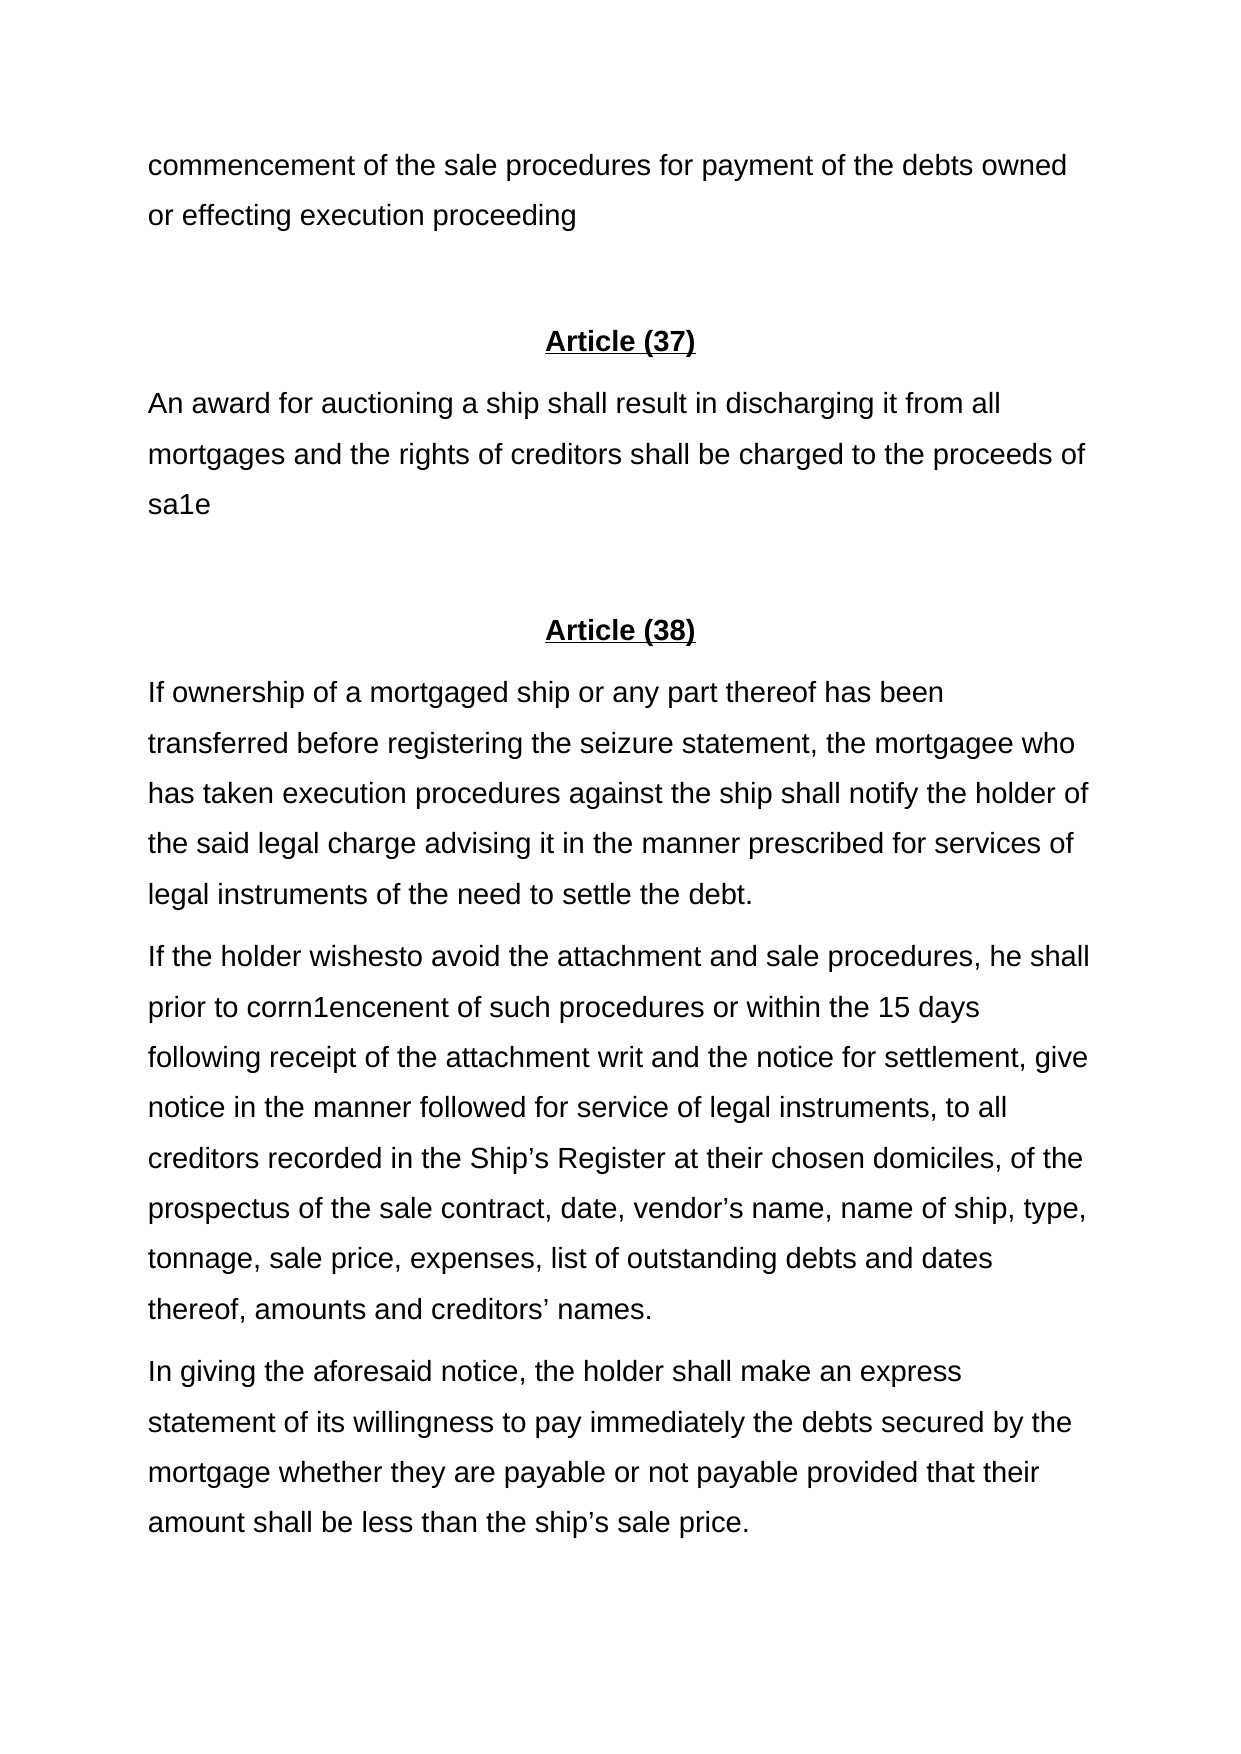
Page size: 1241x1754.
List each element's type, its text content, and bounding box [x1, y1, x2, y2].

text If ownership of a mortgaged ship or any part thereof has been transferred before registering the seizure statement, the mortgagee who has taken execution procedures against the ship shall notify the holder of the said legal charge advising it in the manner prescribed for services of legal instruments of the need to settle the debt. [148, 675, 1093, 910]
text An award for auctioning a ship shall result in discharging it from all mortgages and the rights of creditors shall be charged to the proceeds of sa1e [148, 386, 1093, 521]
text In giving the aforesaid notice, the holder shall make an express statement of its willingness to pay immediately the debts secured by the mortgage whether they are payable or not payable provided that their amount shall be less than the ship’s sale price. [148, 1354, 1093, 1539]
text Article (38) [148, 613, 1093, 646]
text Article (37) [148, 323, 1093, 357]
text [148, 148, 1093, 231]
text If the holder wishesto avoid the attachment and sale procedures, he shall prior to corrn1encenent of such procedures or within the 15 days following receipt of the attachment writ and the notice for settlement, give notice in the manner followed for service of legal instruments, to all creditors recorded in the Ship’s Register at their chosen domiciles, of the prospectus of the sale contract, date, vendor’s name, name of ship, type, tonnage, sale price, expenses, list of outstanding debts and dates thereof, amounts and creditors’ names. [148, 939, 1093, 1325]
